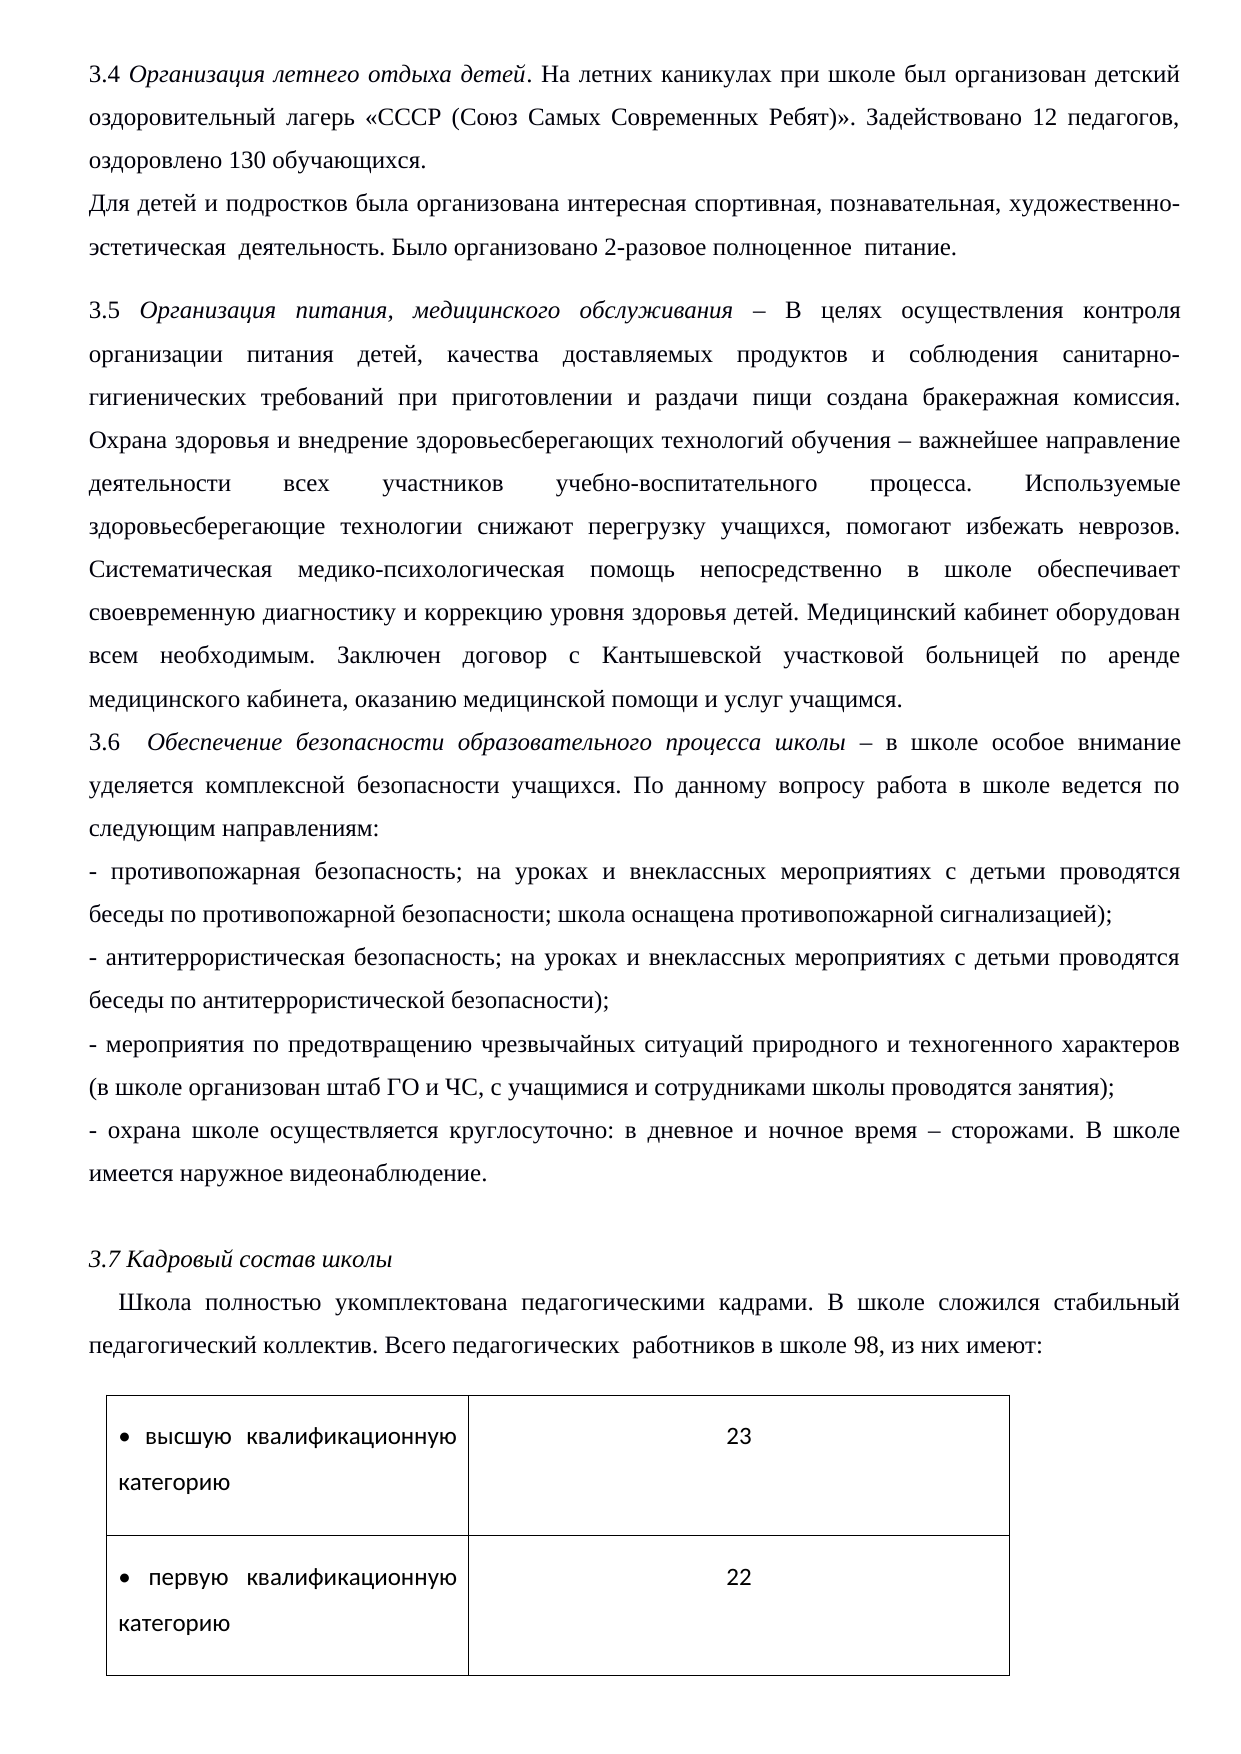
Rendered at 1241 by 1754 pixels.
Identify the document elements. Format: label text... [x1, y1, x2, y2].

text - мероприятия по предотвращению чрезвычайных ситуаций природного и техногенного характеров (в школе организован штаб ГО и ЧС, с учащимися и сотрудниками школы проводятся занятия); [88, 1029, 1181, 1101]
text 3.5 Организация питания, медицинского обслуживания – В целях осуществления контроля организации питания детей, качества доставляемых продуктов и соблюдения санитарно-гигиенических требований при приготовлении и раздачи пищи создана бракеражная комиссия. Охрана здоровья и внедрение здоровьесберегающих технологий обучения – важнейшее направление деятельности всех участников учебно-воспитательного процесса. Используемые здоровьесберегающие технологии снижают перегрузку учащихся, помогают избежать неврозов. Систематическая медико-психологическая помощь непосредственно в школе обеспечивает своевременную диагностику и коррекцию уровня здоровья детей. Медицинский кабинет оборудован всем необходимым. Заключен договор с Кантышевской участковой больницей по аренде медицинского кабинета, оказанию медицинской помощи и услуг учащимся. [88, 296, 1181, 712]
text - охрана школе осуществляется круглосуточно: в дневное и ночное время – сторожами. В школе имеется наружное видеонаблюдение. [88, 1115, 1181, 1187]
text 3.6 Обеспечение безопасности образовательного процесса школы – в школе особое внимание уделяется комплексной безопасности учащихся. По данному вопросу работа в школе ведется по следующим направлениям: [88, 727, 1181, 842]
text 3.4 Организация летнего отдыха детей. На летних каникулах при школе был организован детский оздоровительный лагерь «СССР (Союз Самых Современных Ребят)». Задействовано 12 педагогов, оздоровлено 130 обучающихся. [88, 59, 1181, 174]
text - противопожарная безопасность; на уроках и внеклассных мероприятиях с детьми проводятся беседы по противопожарной безопасности; школа оснащена противопожарной сигнализацией); [88, 856, 1181, 928]
text Для детей и подростков была организована интересная спортивная, познавательная, художественно-эстетическая деятельность. Было организовано 2-разовое полноценное питание. [88, 188, 1181, 260]
text - антитеррористическая безопасность; на уроках и внеклассных мероприятиях с детьми проводятся беседы по антитеррористической безопасности); [88, 942, 1181, 1014]
table_cell 22 [469, 1536, 1009, 1675]
table_header • высшую квалификационную категорию [107, 1396, 468, 1535]
table_cell • первую квалификационную категорию [107, 1536, 468, 1675]
text Школа полностью укомплектована педагогическими кадрами. В школе сложился стабильный педагогический коллектив. Всего педагогических работников в школе 98, из них имеют: [88, 1287, 1181, 1359]
text 3.7 Кадровый состав школы [88, 1244, 1181, 1273]
table_header 23 [469, 1396, 1009, 1535]
